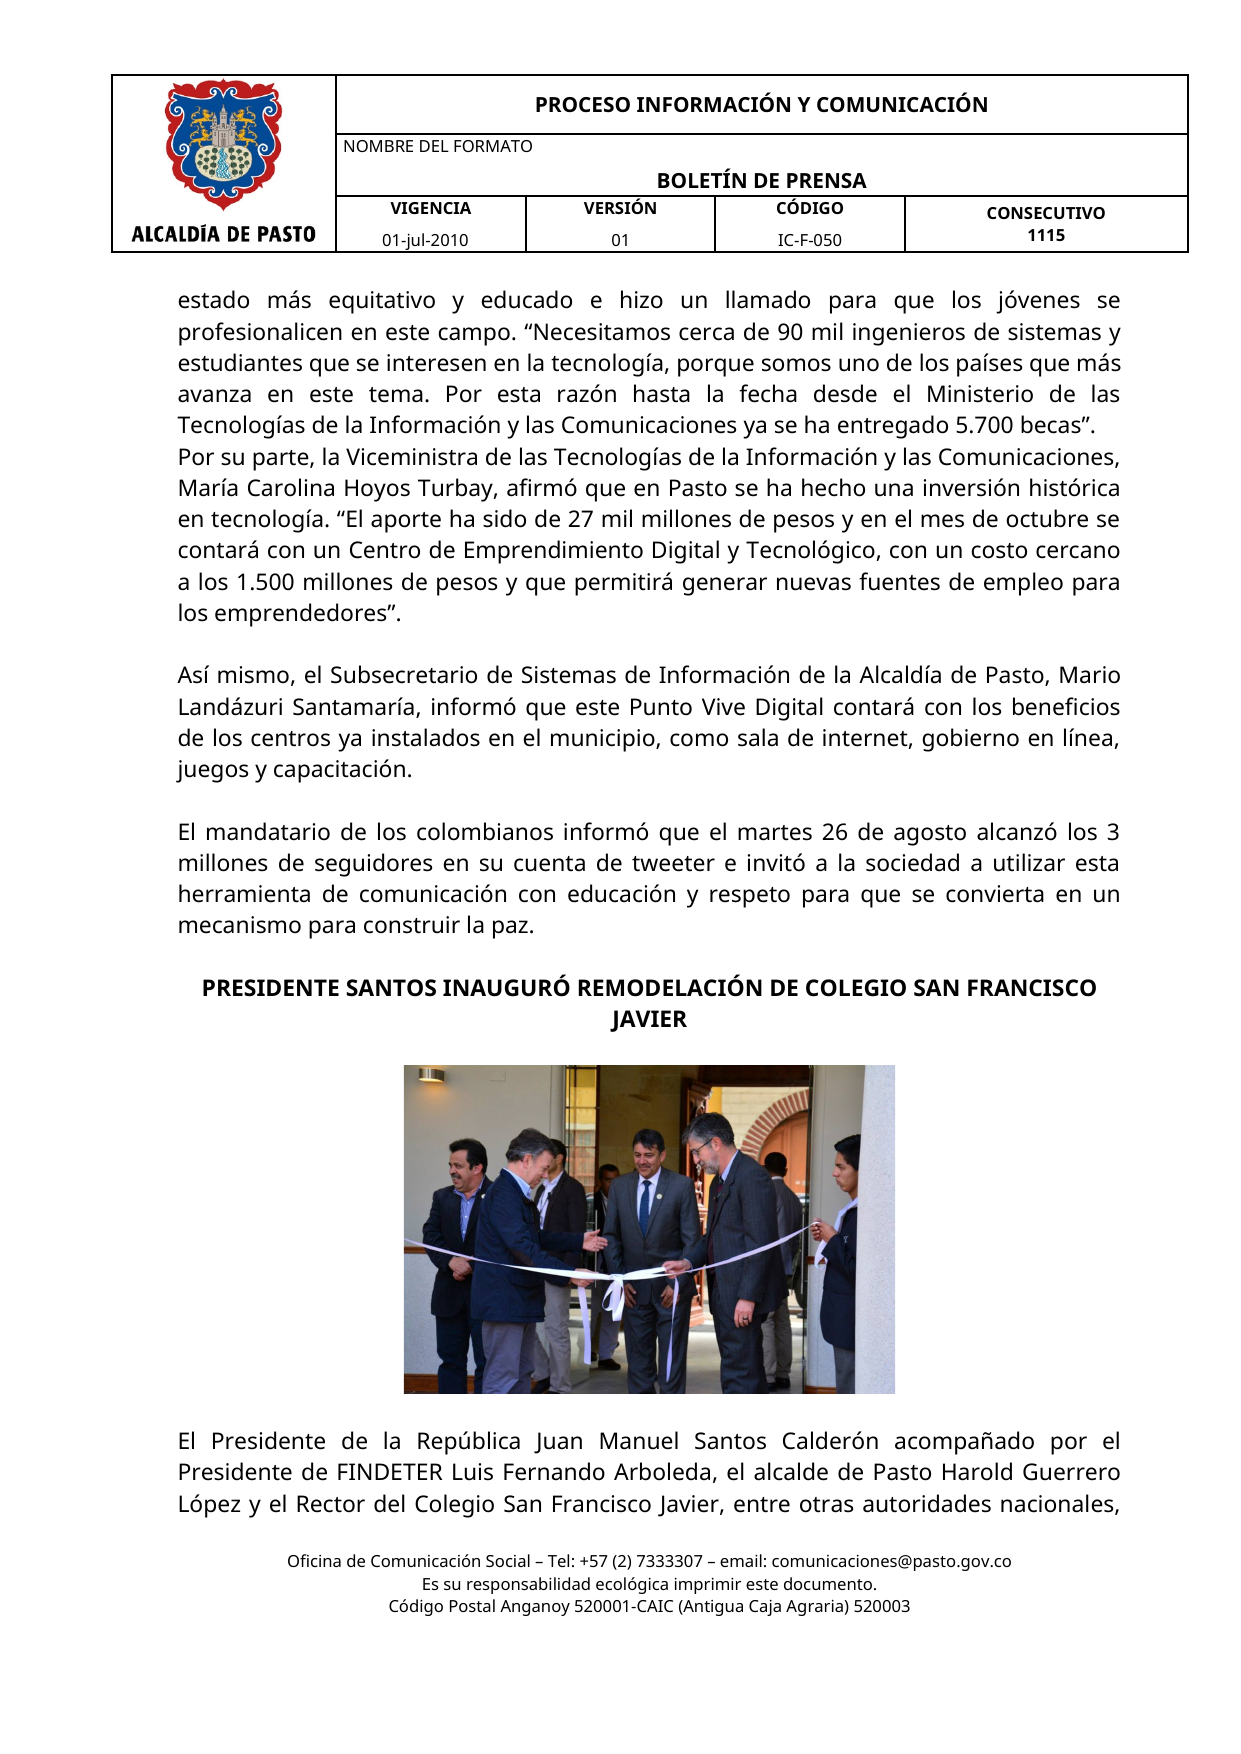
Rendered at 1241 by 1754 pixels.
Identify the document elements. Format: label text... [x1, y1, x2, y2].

picture [118, 76, 327, 242]
text Por su parte, la Viceministra de las Tecnologías de la Información y las Comunicaciones, María Carolina Hoyos Turbay, afirmó que en Pasto se ha hecho una inversión histórica en tecnología. “El aporte ha sido de 27 mil millones de pesos y en el mes de octubre se contará con un Centro de Emprendimiento Digital y Tecnológico, con un costo cercano a los 1.500 millones de pesos y que permitirá generar nuevas fuentes de empleo para los emprendedores”. [177, 441, 1122, 628]
text El mandatario de los colombianos informó que el martes 26 de agosto alcanzó los 3 millones de seguidores en su cuenta de tweeter e invitó a la sociedad a utilizar esta herramienta de comunicación con educación y respeto para que se convierta en un mecanismo para construir la paz. [177, 816, 1122, 941]
picture [403, 1065, 896, 1394]
text PRESIDENTE SANTOS INAUGURÓ REMODELACIÓN DE COLEGIO SAN FRANCISCO JAVIER [177, 972, 1122, 1034]
text Así mismo, el Subsecretario de Sistemas de Información de la Alcaldía de Pasto, Mario Landázuri Santamaría, informó que este Punto Vive Digital contará con los beneficios de los centros ya instalados en el municipio, como sala de internet, gobierno en línea, juegos y capacitación. [177, 659, 1122, 784]
